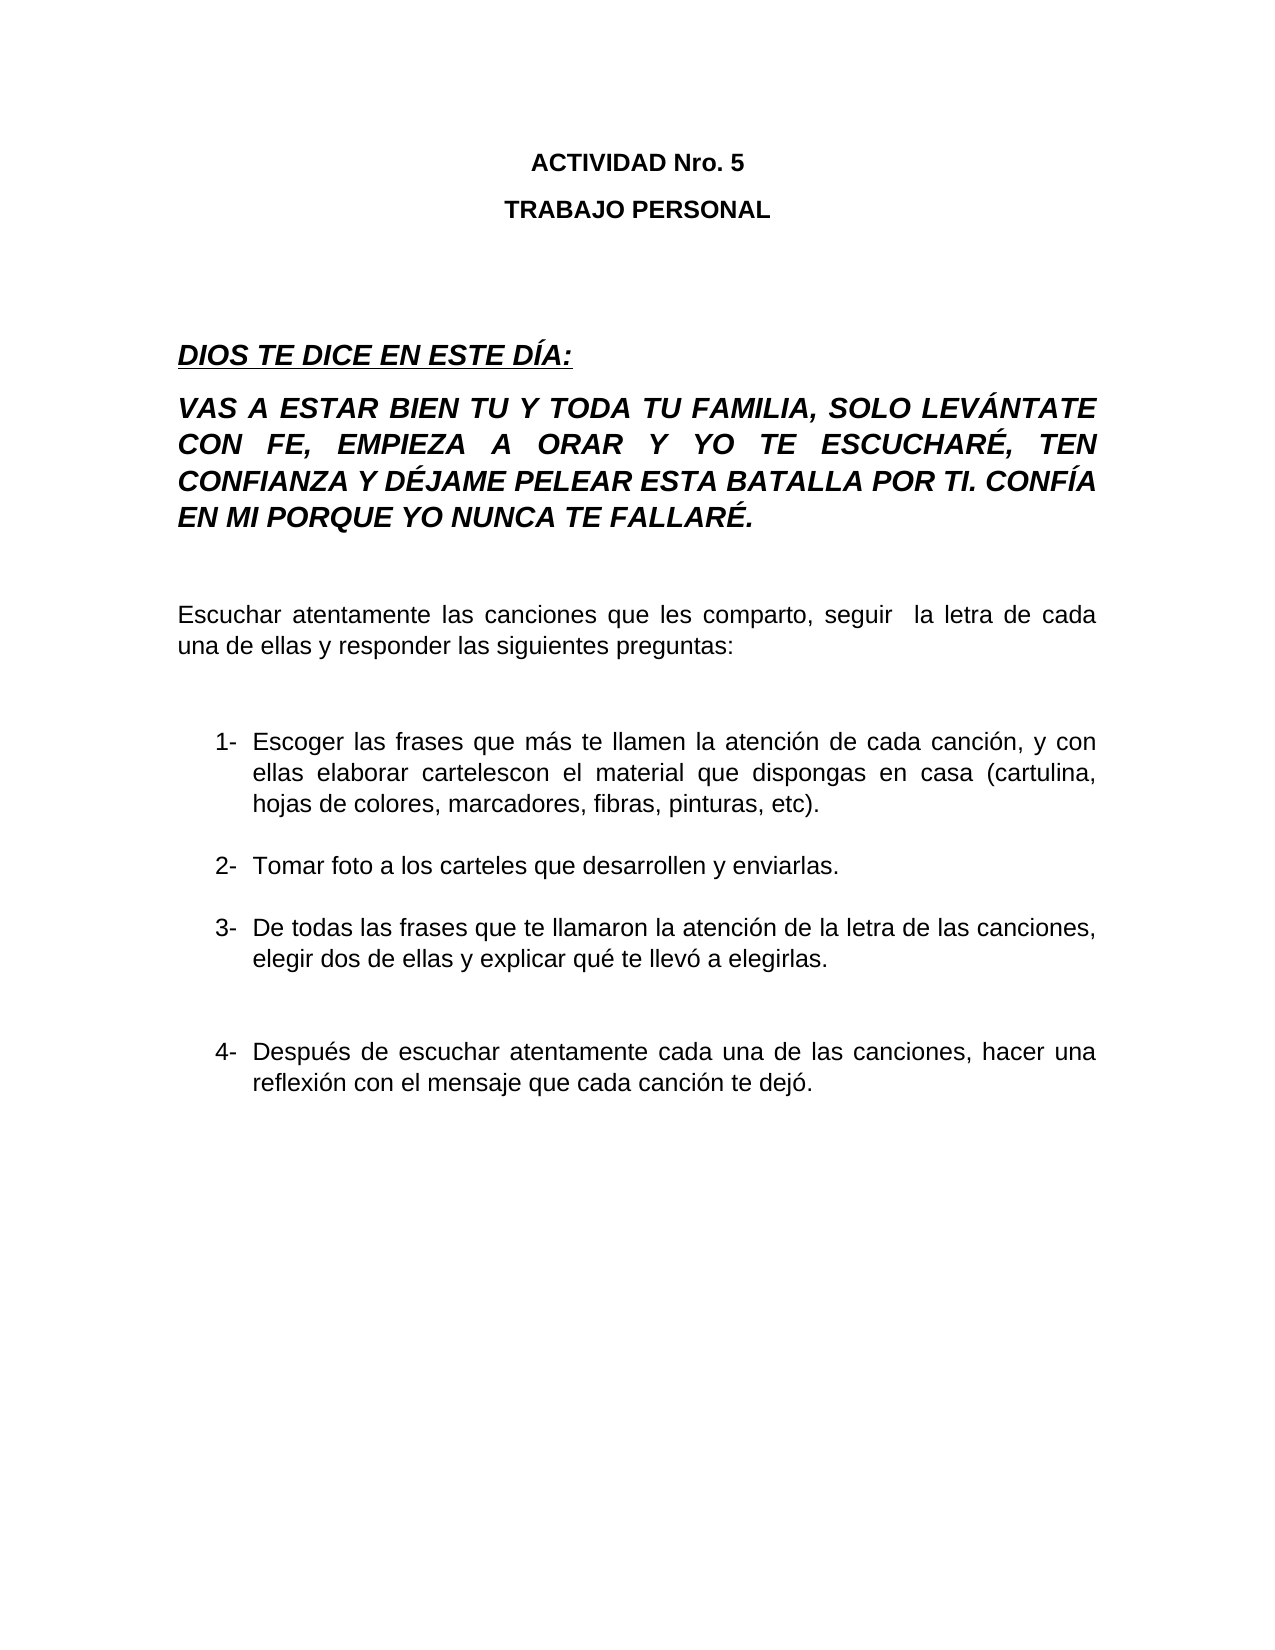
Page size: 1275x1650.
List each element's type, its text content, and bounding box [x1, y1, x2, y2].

text TRABAJO PERSONAL [177, 195, 1098, 224]
list Tomar foto a los carteles que desarrollen y enviarlas. [215, 851, 1098, 879]
text ACTIVIDAD Nro. 5 [177, 148, 1098, 176]
list De todas las frases que te llamaron la atención de la letra de las canciones, elegir dos de ellas y explicar qué te llevó a elegirlas. [215, 913, 1098, 973]
list Después de escuchar atentamente cada una de las canciones, hacer una reflexión con el mensaje que cada canción te dejó. [215, 1037, 1098, 1097]
text Escuchar atentamente las canciones que les comparto, seguir la letra de cada una de ellas y responder las siguientes preguntas: [177, 600, 1098, 660]
list Escoger las frases que más te llamen la atención de cada canción, y con ellas elaborar cartelescon el material que dispongas en casa (cartulina, hojas de colores, marcadores, fibras, pinturas, etc). [215, 727, 1098, 817]
text VAS A ESTAR BIEN TU Y TODA TU FAMILIA, SOLO LEVÁNTATE CON FE, EMPIEZA A ORAR Y YO TE ESCUCHARÉ, TEN CONFIANZA Y DÉJAME PELEAR ESTA BATALLA POR TI. CONFÍA EN MI PORQUE YO NUNCA TE FALLARÉ. [177, 391, 1098, 533]
text DIOS TE DICE EN ESTE DÍA: [177, 338, 1098, 372]
